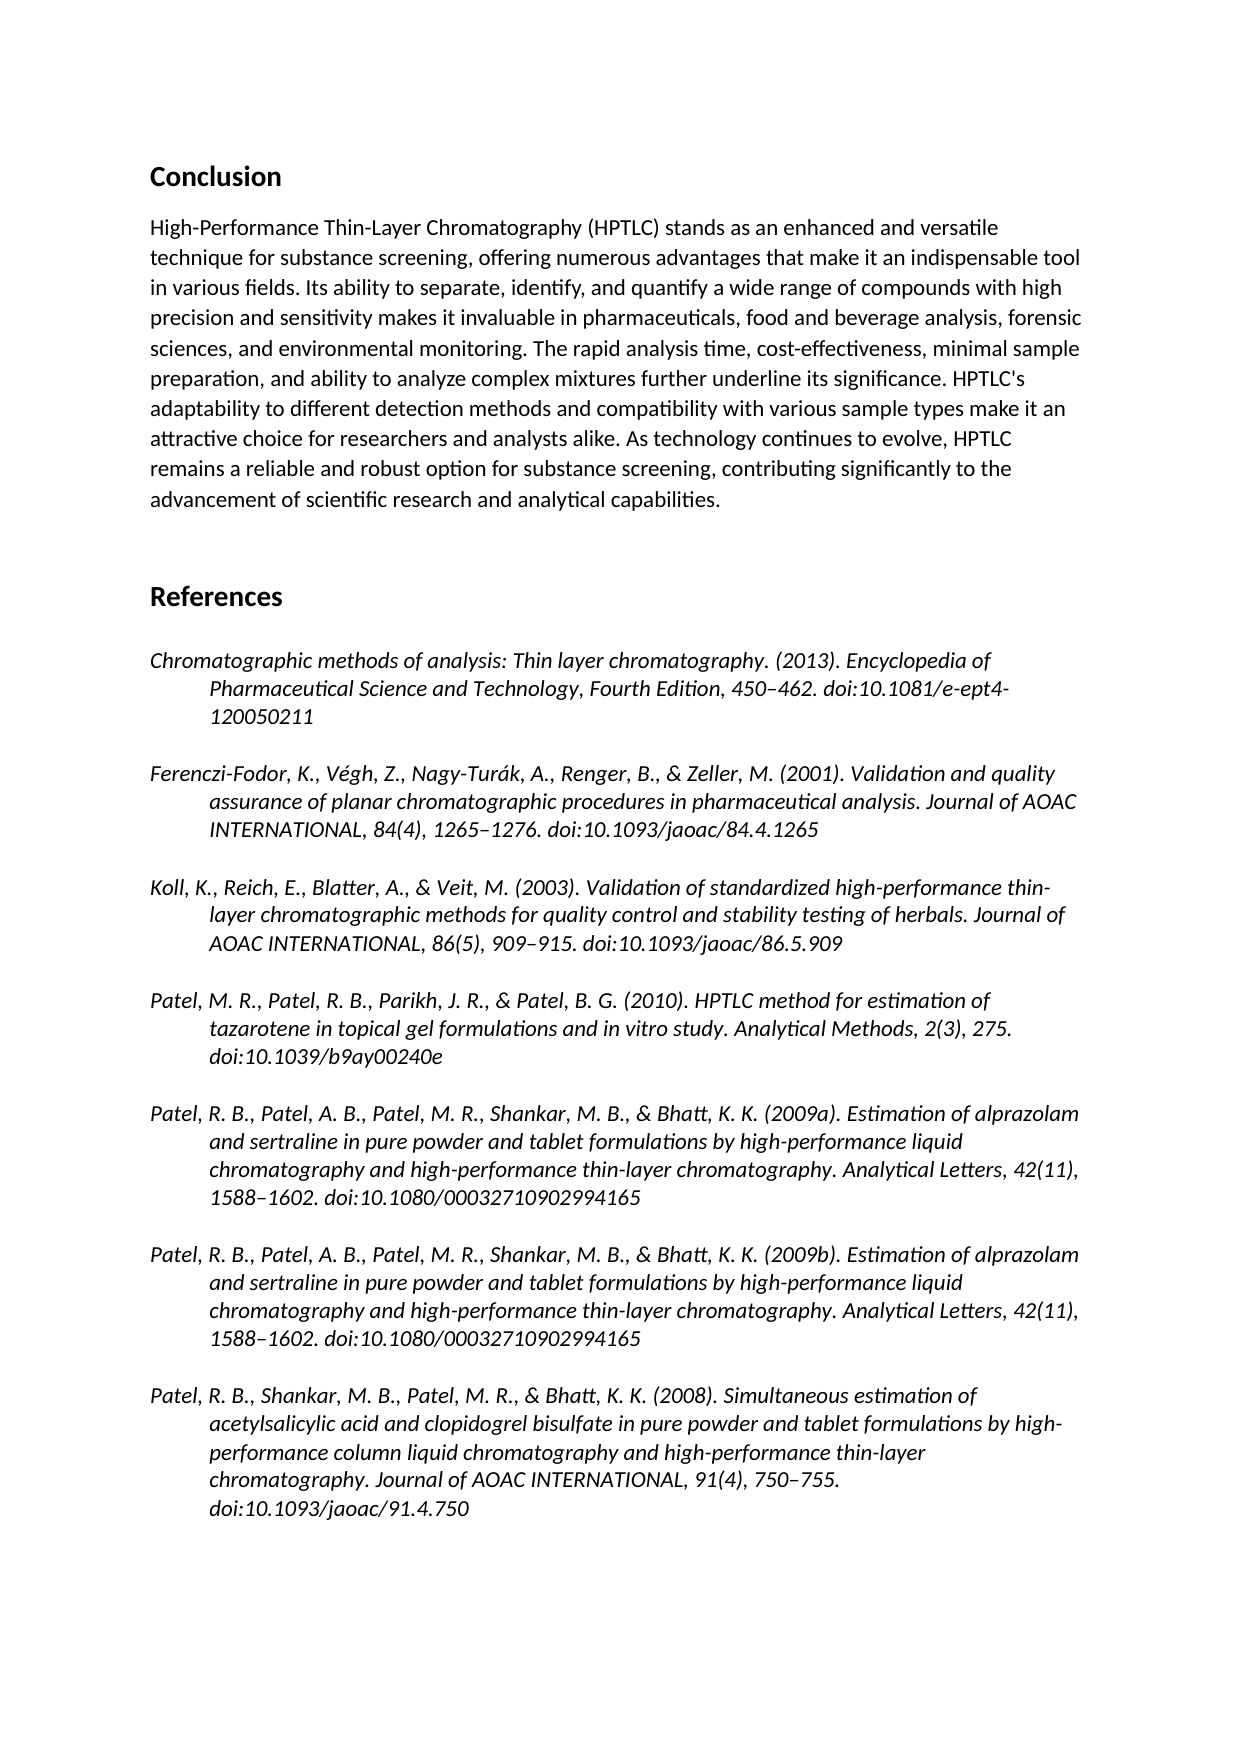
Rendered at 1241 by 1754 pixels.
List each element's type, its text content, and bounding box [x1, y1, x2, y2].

text High-Performance Thin-Layer Chromatography (HPTLC) stands as an enhanced and versatile technique for substance screening, offering numerous advantages that make it an indispensable tool in various fields. Its ability to separate, identify, and quantify a wide range of compounds with high precision and sensitivity makes it invaluable in pharmaceuticals, food and beverage analysis, forensic sciences, and environmental monitoring. The rapid analysis time, cost-effectiveness, minimal sample preparation, and ability to analyze complex mixtures further underline its significance. HPTLC's adaptability to different detection methods and compatibility with various sample types make it an attractive choice for researchers and analysts alike. As technology continues to evolve, HPTLC remains a reliable and robust option for substance screening, contributing significantly to the advancement of scientific research and analytical capabilities. [150, 213, 1090, 513]
text Ferenczi-Fodor, K., Végh, Z., Nagy-Turák, A., Renger, B., & Zeller, M. (2001). Validation and quality assurance of planar chromatographic procedures in pharmaceutical analysis. Journal of AOAC INTERNATIONAL, 84(4), 1265–1276. doi:10.1093/jaoac/84.4.1265 [150, 759, 1090, 843]
text Koll, K., Reich, E., Blatter, A., & Veit, M. (2003). Validation of standardized high-performance thin-layer chromatographic methods for quality control and stability testing of herbals. Journal of AOAC INTERNATIONAL, 86(5), 909–915. doi:10.1093/jaoac/86.5.909 [150, 873, 1090, 957]
text Patel, M. R., Patel, R. B., Parikh, J. R., & Patel, B. G. (2010). HPTLC method for estimation of tazarotene in topical gel formulations and in vitro study. Analytical Methods, 2(3), 275. doi:10.1039/b9ay00240e [150, 986, 1090, 1070]
text Patel, R. B., Patel, A. B., Patel, M. R., Shankar, M. B., & Bhatt, K. K. (2009b). Estimation of alprazolam and sertraline in pure powder and tablet formulations by high-performance liquid chromatography and high-performance thin-layer chromatography. Analytical Letters, 42(11), 1588–1602. doi:10.1080/00032710902994165 [150, 1240, 1090, 1352]
text Chromatographic methods of analysis: Thin layer chromatography. (2013). Encyclopedia of Pharmaceutical Science and Technology, Fourth Edition, 450–462. doi:10.1081/e-ept4-120050211 [150, 646, 1090, 730]
text References [150, 578, 1090, 614]
text Patel, R. B., Shankar, M. B., Patel, M. R., & Bhatt, K. K. (2008). Simultaneous estimation of acetylsalicylic acid and clopidogrel bisulfate in pure powder and tablet formulations by high-performance column liquid chromatography and high-performance thin-layer chromatography. Journal of AOAC INTERNATIONAL, 91(4), 750–755. doi:10.1093/jaoac/91.4.750 [150, 1382, 1090, 1522]
text Patel, R. B., Patel, A. B., Patel, M. R., Shankar, M. B., & Bhatt, K. K. (2009a). Estimation of alprazolam and sertraline in pure powder and tablet formulations by high-performance liquid chromatography and high-performance thin-layer chromatography. Analytical Letters, 42(11), 1588–1602. doi:10.1080/00032710902994165 [150, 1099, 1090, 1211]
text Conclusion [150, 158, 1090, 193]
